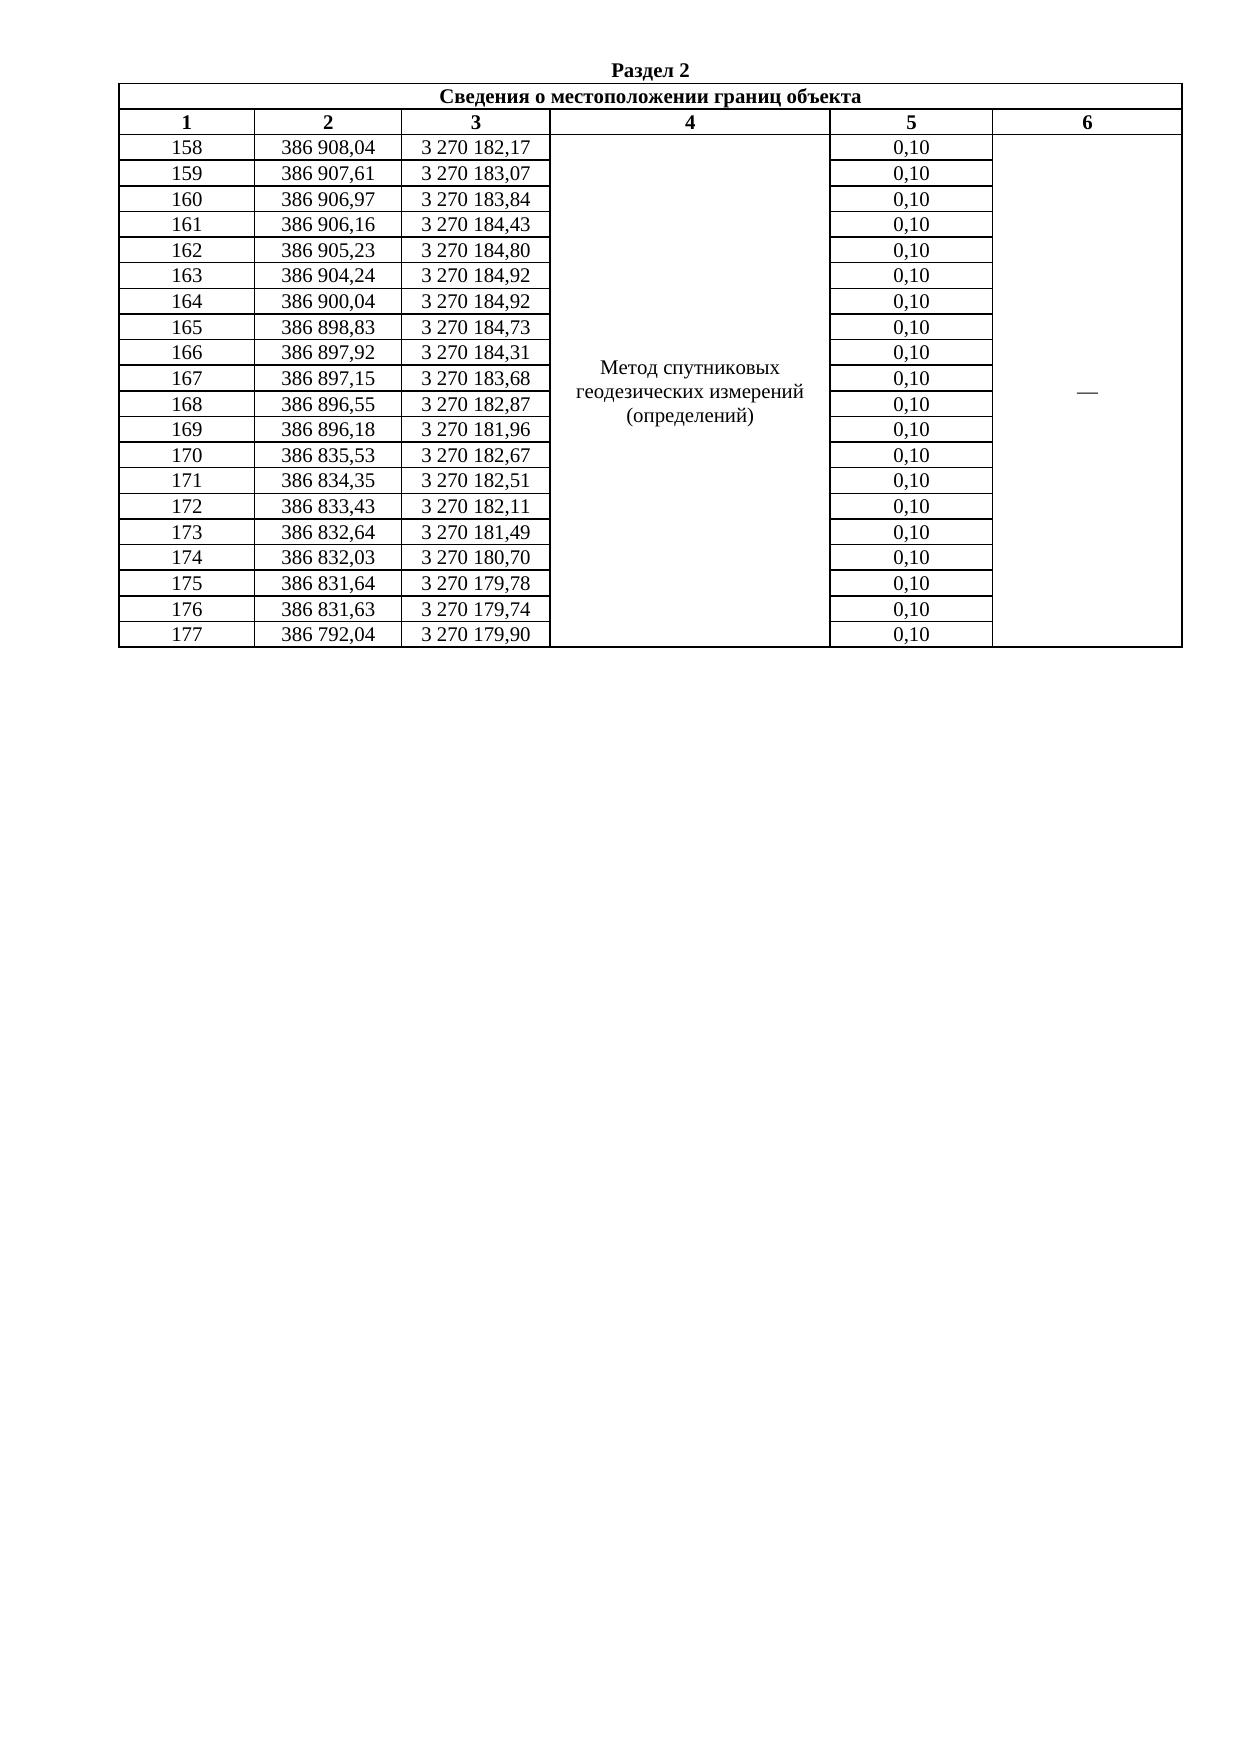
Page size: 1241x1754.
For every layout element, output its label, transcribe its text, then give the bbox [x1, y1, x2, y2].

table_cell 3 270 182,17 [402, 135, 549, 159]
table_cell 386 831,63 [255, 597, 401, 621]
table_cell 3 270 182,67 [402, 443, 549, 467]
table_cell 386 792,04 [255, 622, 401, 646]
table_cell 1 [120, 110, 254, 134]
table_cell 161 [120, 212, 254, 236]
table_cell 168 [120, 392, 254, 416]
table_cell 166 [120, 340, 254, 364]
table_cell 173 [120, 520, 254, 544]
table_cell 386 831,64 [255, 571, 401, 595]
table_cell 0,10 [831, 187, 992, 211]
table_cell 0,10 [831, 520, 992, 544]
table_cell 3 270 183,68 [402, 366, 549, 390]
table_cell 0,10 [831, 494, 992, 518]
table_cell 3 270 184,43 [402, 212, 549, 236]
table_cell 6 [993, 110, 1181, 134]
table_cell 171 [120, 468, 254, 492]
table_cell 167 [120, 366, 254, 390]
table_cell 386 896,55 [255, 392, 401, 416]
table_cell 176 [120, 597, 254, 621]
table_cell — [993, 135, 1181, 646]
table_cell 3 270 180,70 [402, 545, 549, 569]
table_cell 175 [120, 571, 254, 595]
table_cell 0,10 [831, 366, 992, 390]
table_cell 4 [551, 110, 829, 134]
table_cell 0,10 [831, 392, 992, 416]
table_cell 170 [120, 443, 254, 467]
table_cell 177 [120, 622, 254, 646]
table_cell 169 [120, 417, 254, 441]
table_cell 3 270 184,92 [402, 263, 549, 287]
table_cell 0,10 [831, 597, 992, 621]
table_cell 162 [120, 238, 254, 262]
table_cell 3 270 181,96 [402, 417, 549, 441]
table_cell 386 896,18 [255, 417, 401, 441]
table_cell 165 [120, 315, 254, 339]
table_cell 386 906,16 [255, 212, 401, 236]
table_cell 3 270 179,74 [402, 597, 549, 621]
table_cell 3 270 182,87 [402, 392, 549, 416]
table_cell 159 [120, 161, 254, 185]
table_cell 0,10 [831, 135, 992, 159]
table_cell 0,10 [831, 340, 992, 364]
table_cell 163 [120, 263, 254, 287]
table_cell 0,10 [831, 622, 992, 646]
table_cell 386 834,35 [255, 468, 401, 492]
table_cell 0,10 [831, 161, 992, 185]
table_cell 386 898,83 [255, 315, 401, 339]
table_cell 3 270 182,51 [402, 468, 549, 492]
table_cell 386 907,61 [255, 161, 401, 185]
table_cell 386 897,92 [255, 340, 401, 364]
table_cell 3 270 183,07 [402, 161, 549, 185]
table_cell 3 270 184,73 [402, 315, 549, 339]
table_header Раздел 2 [119, 59, 1182, 82]
table_cell 164 [120, 289, 254, 313]
table_cell 386 833,43 [255, 494, 401, 518]
table_cell 3 [402, 110, 549, 134]
table_cell 160 [120, 187, 254, 211]
table_cell 386 832,64 [255, 520, 401, 544]
table_cell 174 [120, 545, 254, 569]
table_cell 0,10 [831, 443, 992, 467]
table_cell 0,10 [831, 468, 992, 492]
table_cell 3 270 179,90 [402, 622, 549, 646]
table_cell 386 900,04 [255, 289, 401, 313]
table_cell 158 [120, 135, 254, 159]
table_cell Метод спутниковых геодезических измерений (определений) [551, 135, 829, 646]
table_cell 0,10 [831, 545, 992, 569]
table_cell 5 [831, 110, 992, 134]
table_cell 386 897,15 [255, 366, 401, 390]
table_cell 386 832,03 [255, 545, 401, 569]
table_cell 0,10 [831, 571, 992, 595]
table_cell 386 905,23 [255, 238, 401, 262]
table_cell 3 270 179,78 [402, 571, 549, 595]
table_cell 3 270 181,49 [402, 520, 549, 544]
table_cell 386 908,04 [255, 135, 401, 159]
table_cell 3 270 184,80 [402, 238, 549, 262]
table_cell 0,10 [831, 289, 992, 313]
table_cell 386 835,53 [255, 443, 401, 467]
table_cell 3 270 182,11 [402, 494, 549, 518]
table_cell 2 [255, 110, 401, 134]
table_cell 3 270 184,31 [402, 340, 549, 364]
table_cell 0,10 [831, 212, 992, 236]
table_cell 386 906,97 [255, 187, 401, 211]
table_cell 3 270 184,92 [402, 289, 549, 313]
table_cell Сведения о местоположении границ объекта [120, 84, 1181, 108]
table_cell 172 [120, 494, 254, 518]
table_cell 0,10 [831, 238, 992, 262]
table_cell 0,10 [831, 417, 992, 441]
table_cell 0,10 [831, 263, 992, 287]
table_cell 386 904,24 [255, 263, 401, 287]
table_cell 0,10 [831, 315, 992, 339]
table_cell 3 270 183,84 [402, 187, 549, 211]
